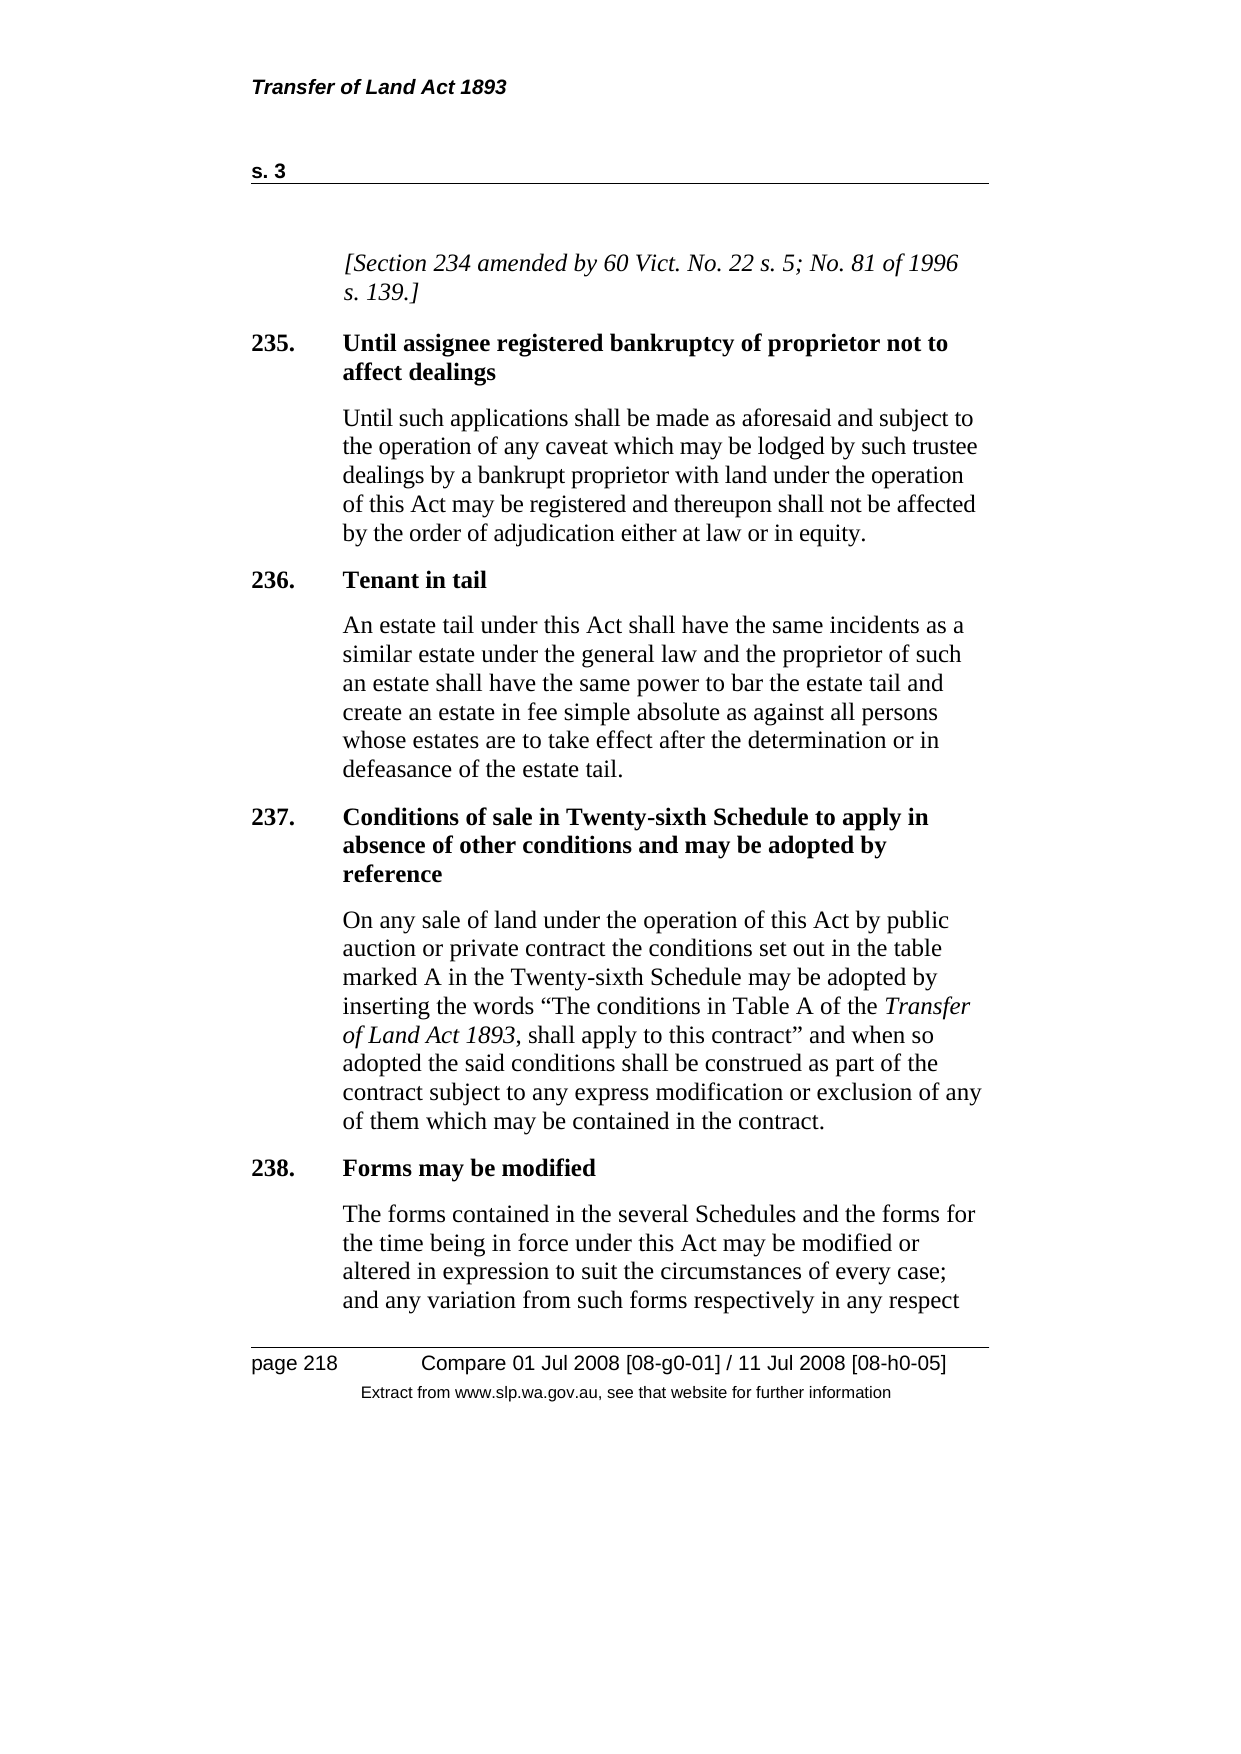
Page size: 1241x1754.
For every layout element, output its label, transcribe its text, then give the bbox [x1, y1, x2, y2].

subtitle 237. Conditions of sale in Twenty-sixth Schedule to apply in absence of other conditions and may be adopted by reference [251, 802, 989, 888]
text On any sale of land under the operation of this Act by public auction or private contract the conditions set out in the table marked A in the Twenty-sixth Schedule may be adopted by inserting the words “The conditions in Table A of the Transfer of Land Act 1893, shall apply to this contract” and when so adopted the said conditions shall be construed as part of the contract subject to any express modification or exclusion of any of them which may be contained in the contract. [251, 905, 989, 1135]
subtitle 235. Until assignee registered bankruptcy of proprietor not to affect dealings [251, 328, 989, 386]
subtitle 238. Forms may be modified [251, 1153, 989, 1182]
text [251, 1199, 989, 1314]
text An estate tail under this Act shall have the same incidents as a similar estate under the general law and the proprietor of such an estate shall have the same power to bar the estate tail and create an estate in fee simple absolute as against all persons whose estates are to take effect after the determination or in defeasance of the estate tail. [251, 611, 989, 783]
text [Section 234 amended by 60 Vict. No. 22 s. 5; No. 81 of 1996 s. 139.] [251, 248, 989, 306]
text Until such applications shall be made as aforesaid and subject to the operation of any caveat which may be lodged by such trustee dealings by a bankrupt proprietor with land under the operation of this Act may be registered and thereupon shall not be affected by the order of adjudication either at law or in equity. [251, 403, 989, 546]
subtitle 236. Tenant in tail [251, 565, 989, 594]
